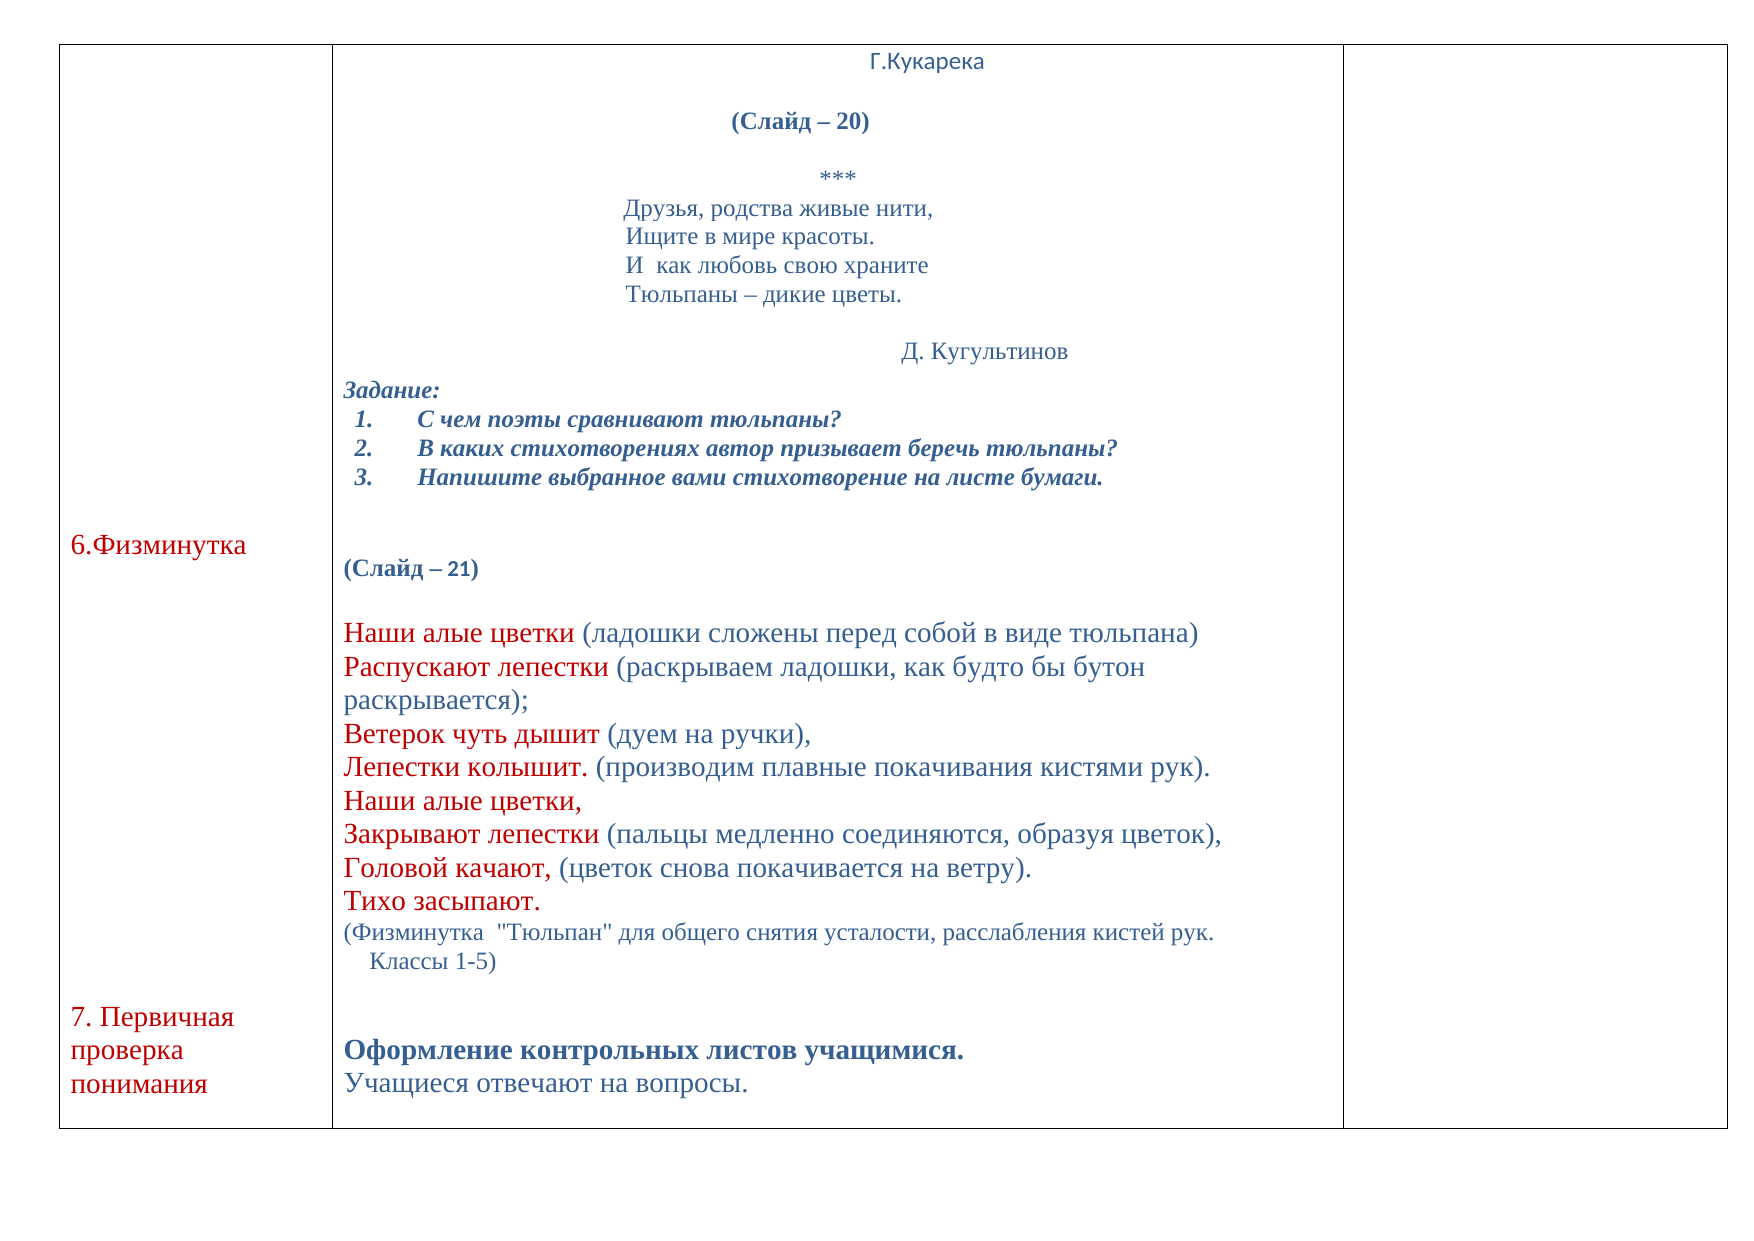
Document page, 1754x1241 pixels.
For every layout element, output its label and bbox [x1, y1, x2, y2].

table_cell [1344, 45, 1727, 1128]
table_cell [333, 45, 1343, 1128]
table_cell [60, 45, 332, 1128]
